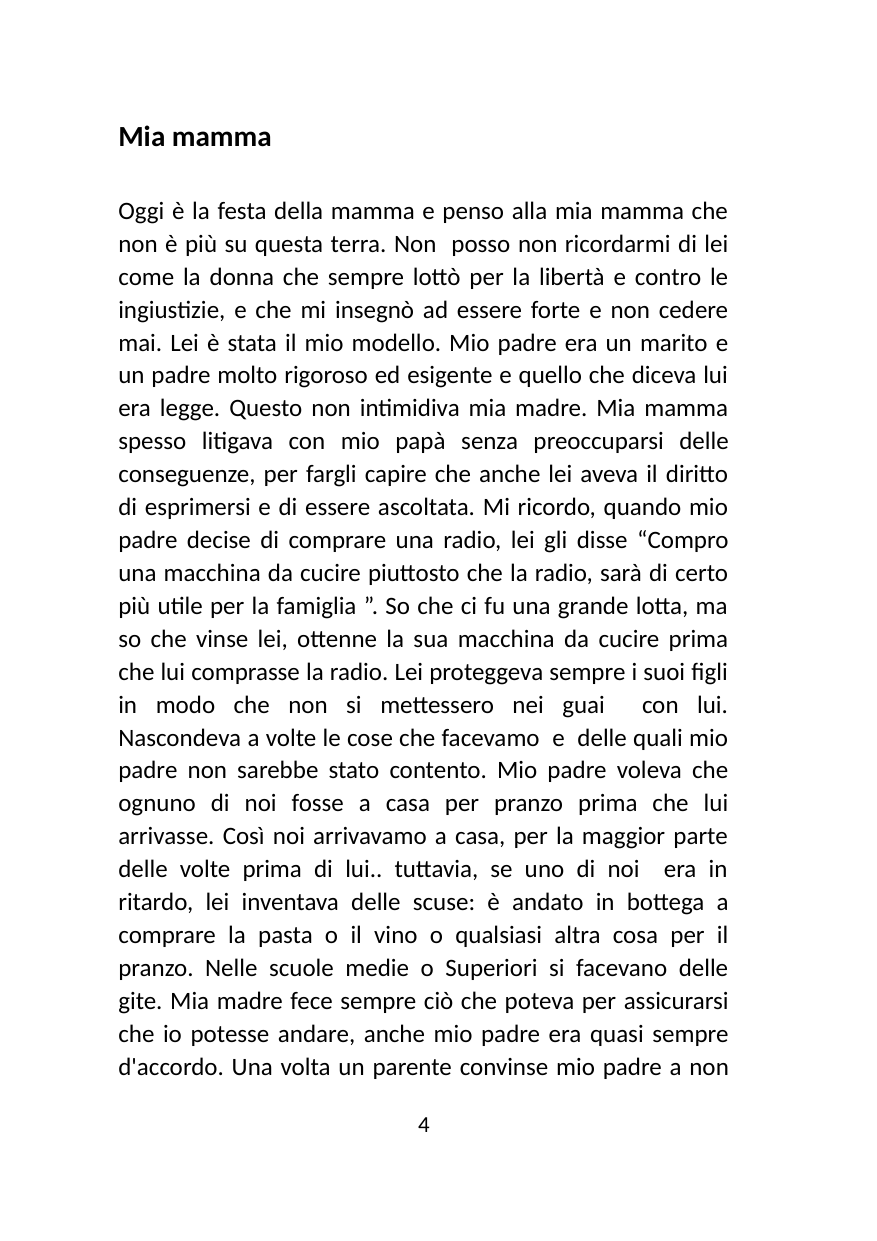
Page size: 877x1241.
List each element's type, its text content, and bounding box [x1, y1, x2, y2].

subtitle Mia mamma [118, 118, 729, 154]
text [118, 195, 729, 1081]
